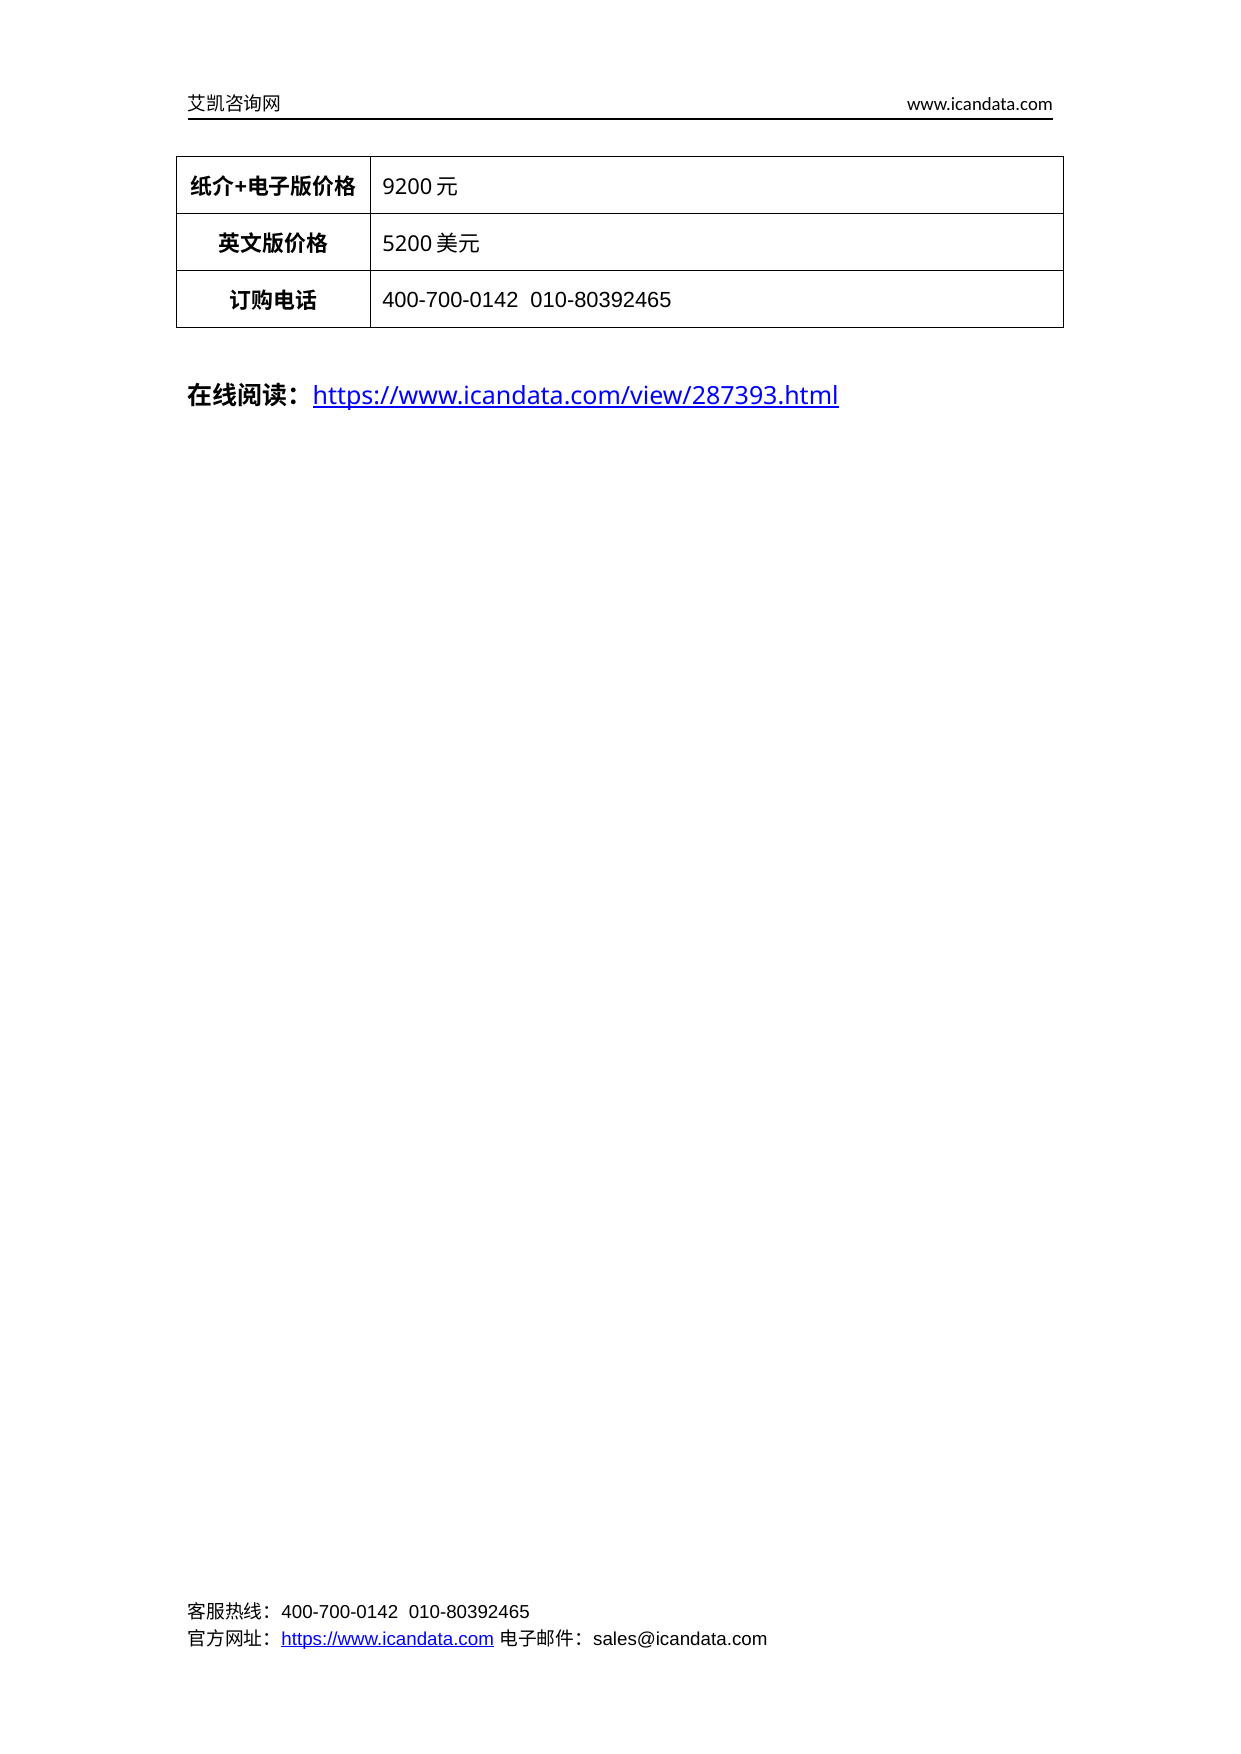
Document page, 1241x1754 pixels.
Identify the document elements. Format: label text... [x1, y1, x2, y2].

table_cell 5200美元 [371, 214, 1063, 270]
table_cell 英文版价格 [177, 214, 370, 270]
table_cell 纸介+电子版价格 [177, 157, 370, 213]
table_cell 订购电话 [177, 271, 370, 327]
table_cell 9200元 [371, 157, 1063, 213]
text 在线阅读：https://www.icandata.com/view/287393.html [187, 361, 1053, 426]
table_cell 400-700-0142 010-80392465 [371, 271, 1063, 327]
